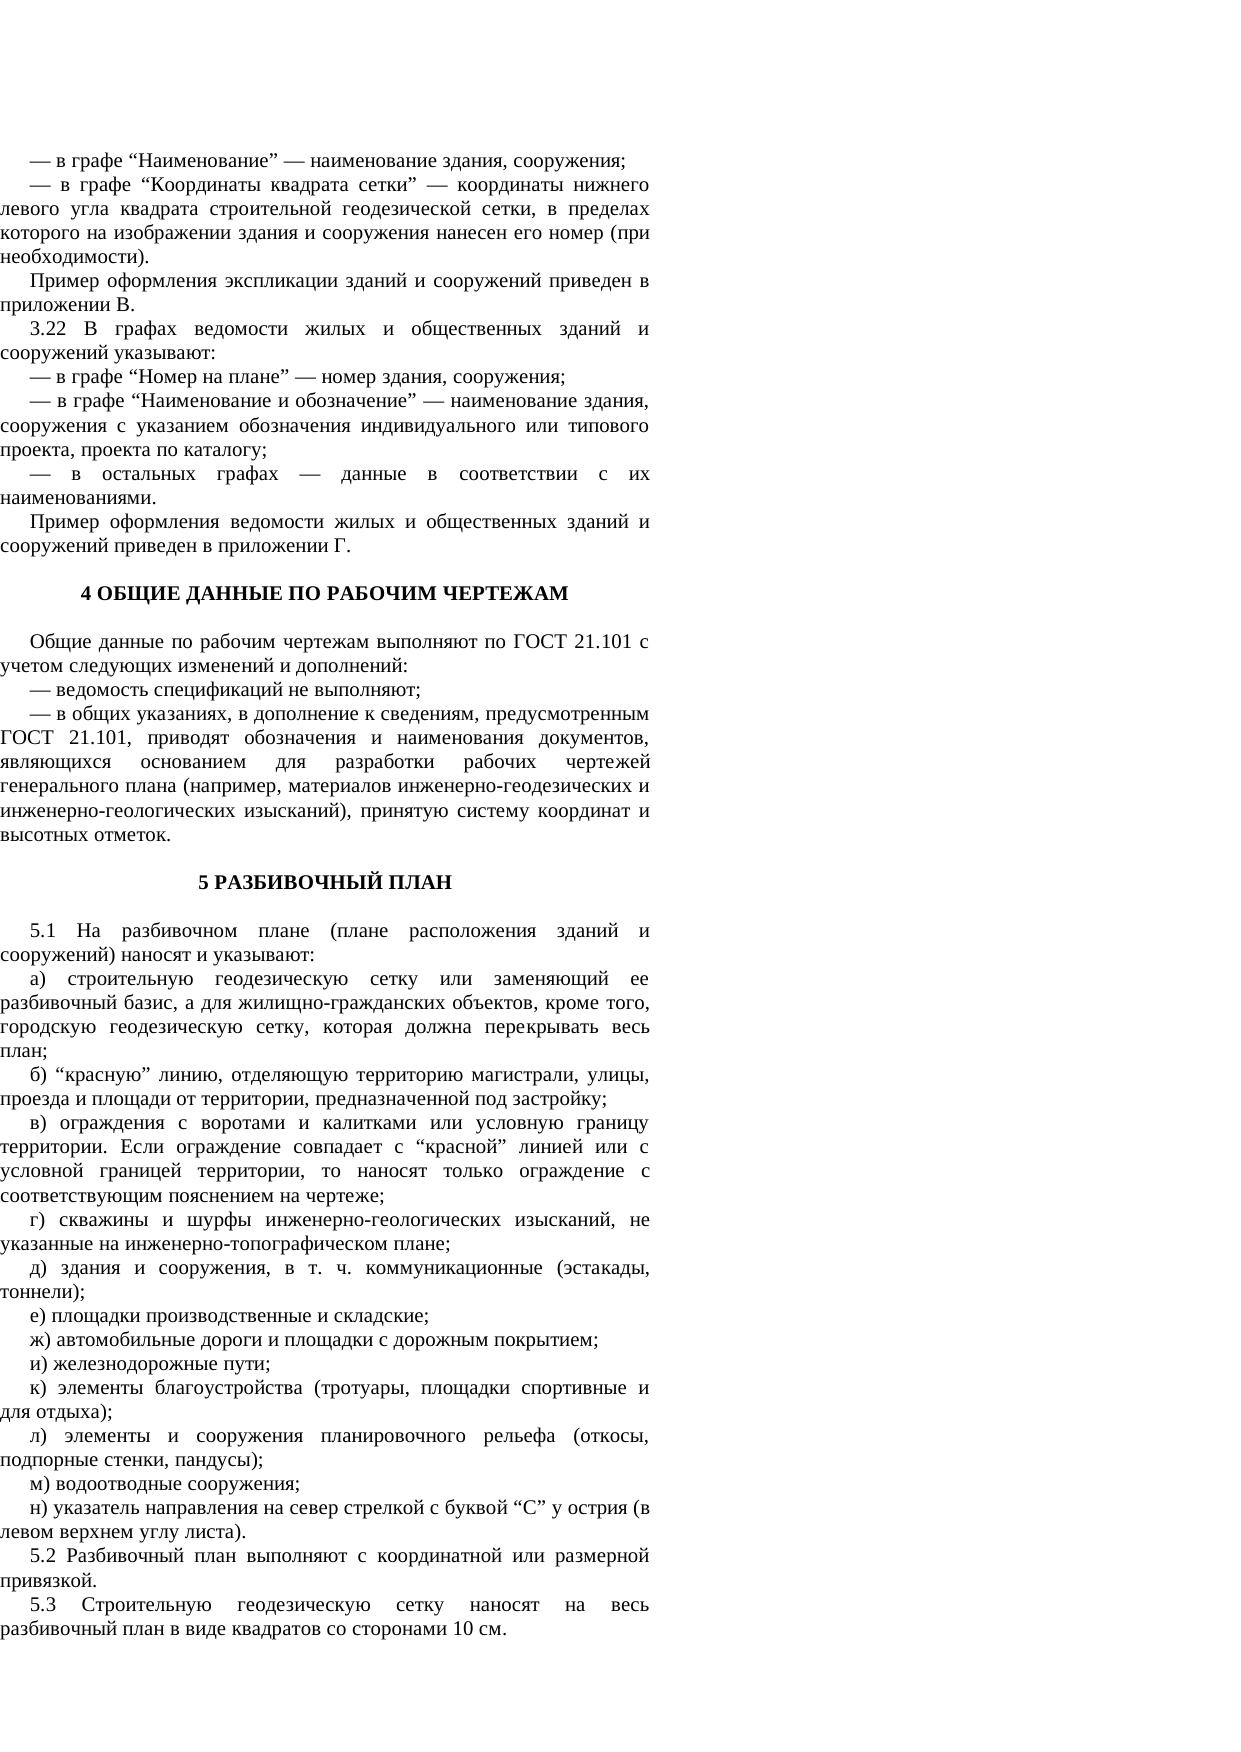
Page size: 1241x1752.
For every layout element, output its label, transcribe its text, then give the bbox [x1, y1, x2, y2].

text — в графе “Координаты квадрата сетки” — координаты нижнего левого угла квадрата строительной геодезической сетки, в пределах которого на изображении здания и сооружения нанесен его номер (при необходимости). [0, 172, 650, 268]
text 3.22 В графах ведомости жилых и общественных зданий и сооружений указывают: [0, 316, 650, 364]
text к) элементы благоустройства (тротуары, площадки спортивные и для отдыха); [0, 1375, 650, 1423]
text е) площадки производственные и складские; [0, 1303, 650, 1327]
text м) водоотводные сооружения; [0, 1471, 650, 1495]
text 5.1 На разбивочном плане (плане расположения зданий и сооружений) наносят и указывают: [0, 918, 650, 966]
text н) указатель направления на север стрелкой с буквой “С” у острия (в левом верхнем углу листа). [0, 1495, 650, 1543]
text — в графе “Наименование” — наименование здания, сооружения; [0, 148, 650, 172]
text — в графе “Номер на плане” — номер здания, сооружения; [0, 364, 650, 388]
text б) “красную” линию, отделяющую территорию магистрали, улицы, проезда и площади от территории, предназначенной под застройку; [0, 1062, 650, 1110]
text л) элементы и сооружения планировочного рельефа (откосы, подпорные стенки, пандусы); [0, 1423, 650, 1471]
text 5.2 Разбивочный план выполняют с координатной или размерной привязкой. [0, 1543, 650, 1591]
text — ведомость спецификаций не выполняют; [0, 677, 650, 701]
text а) строительную геодезическую сетку или заменяющий ее разбивочный базис, а для жилищно-гражданских объектов, кроме того, городскую геодезическую сетку, которая должна перекрывать весь план; [0, 966, 650, 1062]
text — в общих указаниях, в дополнение к сведениям, предусмотренным ГОСТ 21.101, приводят обозначения и наименования документов, являющихся основанием для разработки рабочих чертежей генерального плана (например, материалов инженерно-геодезических и инженерно-геологических изысканий), принятую систему координат и высотных отметок. [0, 701, 650, 846]
text 5 РАЗБИВОЧНЫЙ ПЛАН [0, 869, 650, 894]
text и) железнодорожные пути; [0, 1351, 650, 1375]
text — в остальных графах — данные в соответствии с их наименованиями. [0, 461, 650, 509]
text 4 ОБЩИЕ ДАННЫЕ ПО РАБОЧИМ ЧЕРТЕЖАМ [0, 581, 650, 605]
text Общие данные по рабочим чертежам выполняют по ГОСТ 21.101 с учетом следующих изменений и дополнений: [0, 629, 650, 677]
text в) ограждения с воротами и калитками или условную границу территории. Если ограждение совпадает с “красной” линией или с условной границей территории, то наносят только ограждение с соответствующим пояснением на чертеже; [0, 1110, 650, 1206]
text г) скважины и шурфы инженерно-геологических изысканий, не указанные на инженерно-топографическом плане; [0, 1206, 650, 1254]
text 5.3 Строительную геодезическую сетку наносят на весь разбивочный план в виде квадратов со сторонами 10 см. [0, 1591, 650, 1639]
text Пример оформления ведомости жилых и общественных зданий и сооружений приведен в приложении Г. [0, 509, 650, 557]
text ж) автомобильные дороги и площадки с дорожным покрытием; [0, 1327, 650, 1351]
text Пример оформления экспликации зданий и сооружений приведен в приложении В. [0, 268, 650, 316]
text — в графе “Наименование и обозначение” — наименование здания, сооружения с указанием обозначения индивидуального или типового проекта, проекта по каталогу; [0, 388, 650, 461]
text д) здания и сооружения, в т. ч. коммуникационные (эстакады, тоннели); [0, 1254, 650, 1303]
